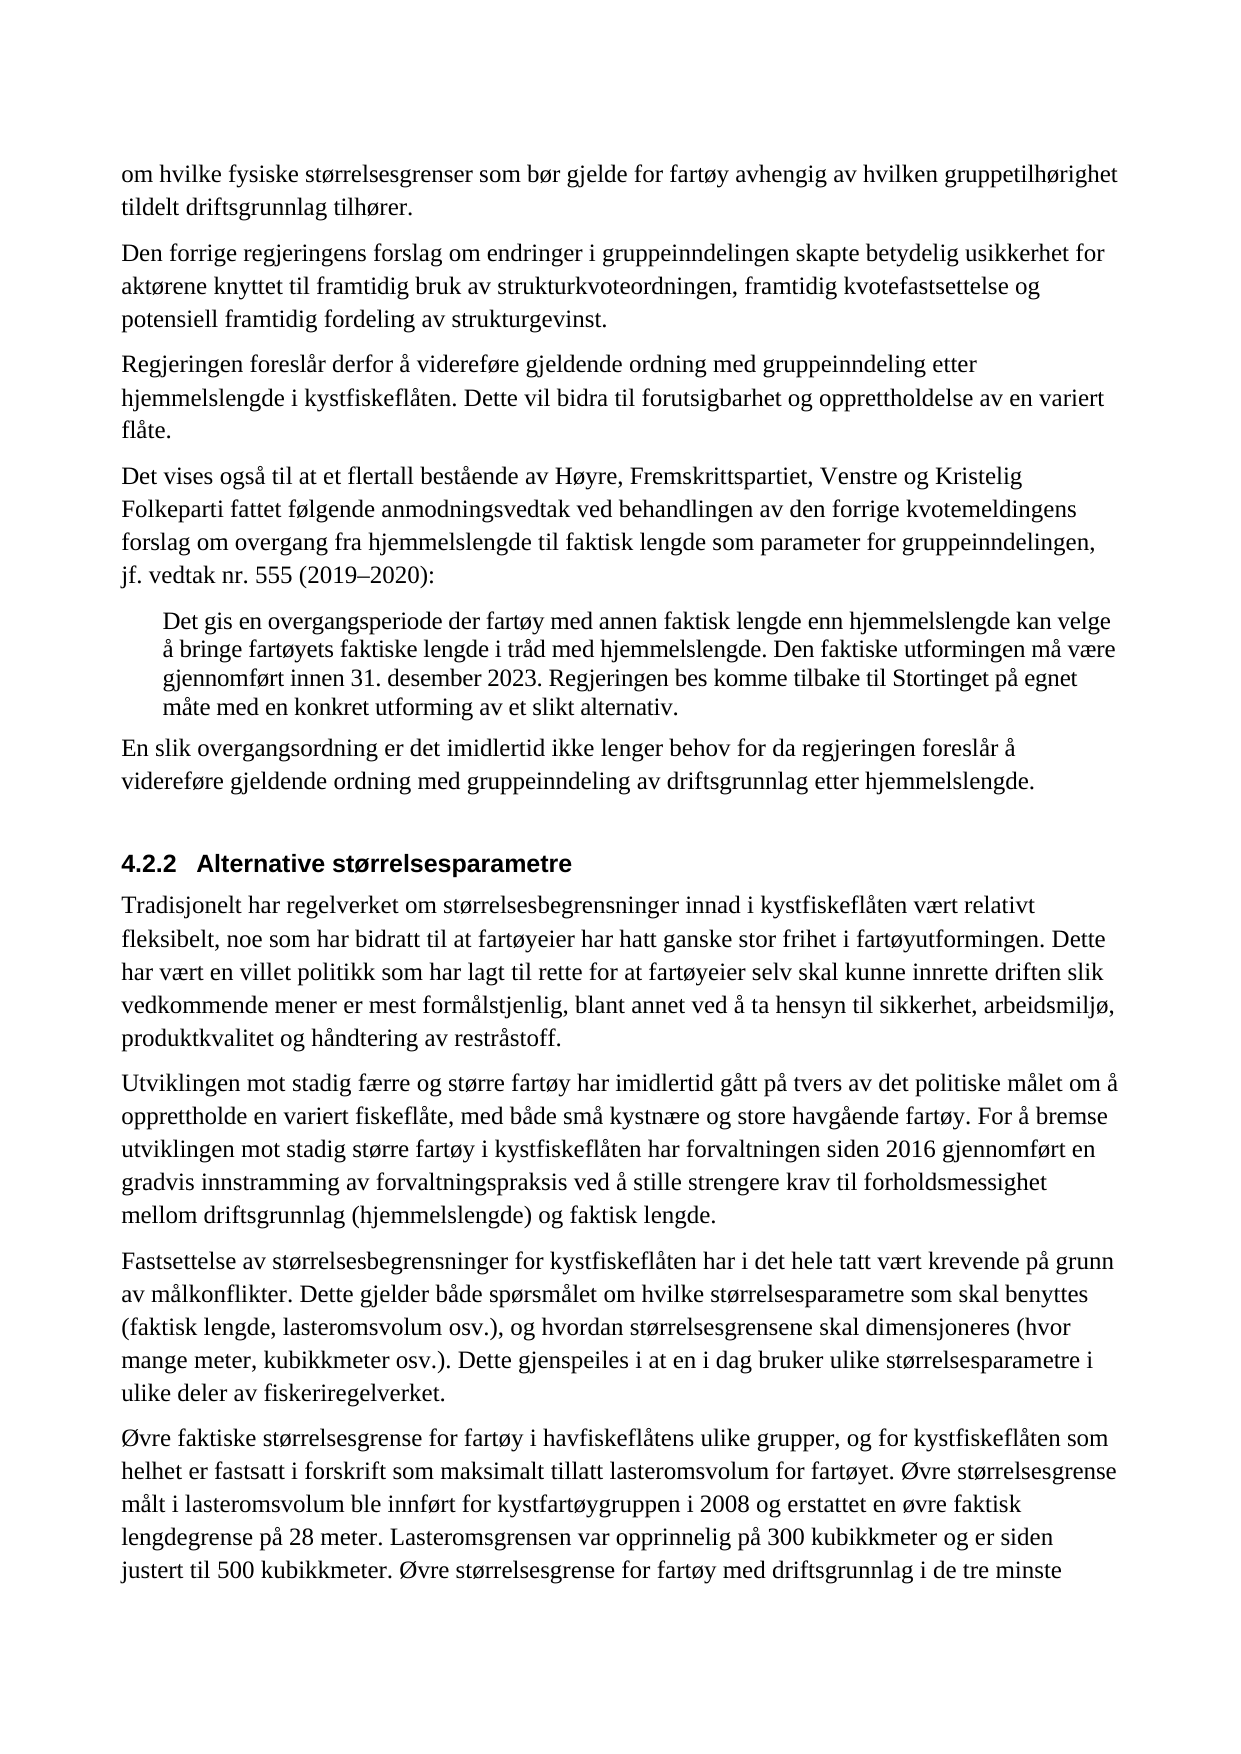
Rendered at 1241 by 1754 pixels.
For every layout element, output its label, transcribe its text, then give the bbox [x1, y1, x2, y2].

subtitle Alternative størrelsesparametre [121, 849, 1119, 878]
text Utviklingen mot stadig færre og større fartøy har imidlertid gått på tvers av det politiske målet om å opprettholde en variert fiskeflåte, med både små kystnære og store havgående fartøy. For å bremse utviklingen mot stadig større fartøy i kystfiskeflåten har forvaltningen siden 2016 gjennomført en gradvis innstramming av forvaltningspraksis ved å stille strengere krav til forholdsmessighet mellom driftsgrunnlag (hjemmelslengde) og faktisk lengde. [121, 1068, 1119, 1229]
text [121, 1423, 1119, 1584]
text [121, 159, 1119, 221]
text Fastsettelse av størrelsesbegrensninger for kystfiskeflåten har i det hele tatt vært krevende på grunn av målkonflikter. Dette gjelder både spørsmålet om hvilke størrelsesparametre som skal benyttes (faktisk lengde, lasteromsvolum osv.), og hvordan størrelsesgrensene skal dimensjoneres (hvor mange meter, kubikkmeter osv.). Dette gjenspeiles i at en i dag bruker ulike størrelsesparametre i ulike deler av fiskeriregelverket. [121, 1246, 1119, 1407]
text En slik overgangsordning er det imidlertid ikke lenger behov for da regjeringen foreslår å videreføre gjeldende ordning med gruppeinndeling av driftsgrunnlag etter hjemmelslengde. [121, 733, 1119, 795]
text Tradisjonelt har regelverket om størrelsesbegrensninger innad i kystfiskeflåten vært relativt fleksibelt, noe som har bidratt til at fartøyeier har hatt ganske stor frihet i fartøyutformingen. Dette har vært en villet politikk som har lagt til rette for at fartøyeier selv skal kunne innrette driften slik vedkommende mener er mest formålstjenlig, blant annet ved å ta hensyn til sikkerhet, arbeidsmiljø, produktkvalitet og håndtering av restråstoff. [121, 891, 1119, 1051]
text Den forrige regjeringens forslag om endringer i gruppeinndelingen skapte betydelig usikkerhet for aktørene knyttet til framtidig bruk av strukturkvoteordningen, framtidig kvotefastsettelse og potensiell framtidig fordeling av strukturgevinst. [121, 238, 1119, 333]
text Regjeringen foreslår derfor å videreføre gjeldende ordning med gruppeinndeling etter hjemmelslengde i kystfiskeflåten. Dette vil bidra til forutsigbarhet og opprettholdelse av en variert flåte. [121, 349, 1119, 444]
text Det vises også til at et flertall bestående av Høyre, Fremskrittspartiet, Venstre og Kristelig Folkeparti fattet følgende anmodningsvedtak ved behandlingen av den forrige kvotemeldingens forslag om overgang fra hjemmelslengde til faktisk lengde som parameter for gruppeinndelingen, jf. vedtak nr. 555 (2019–2020): [121, 461, 1119, 589]
text Det gis en overgangsperiode der fartøy med annen faktisk lengde enn hjemmelslengde kan velge å bringe fartøyets faktiske lengde i tråd med hjemmelslengde. Den faktiske utformingen må være gjennomført innen 31. desember 2023. Regjeringen bes komme tilbake til Stortinget på egnet måte med en konkret utforming av et slikt alternativ. [162, 606, 1119, 721]
